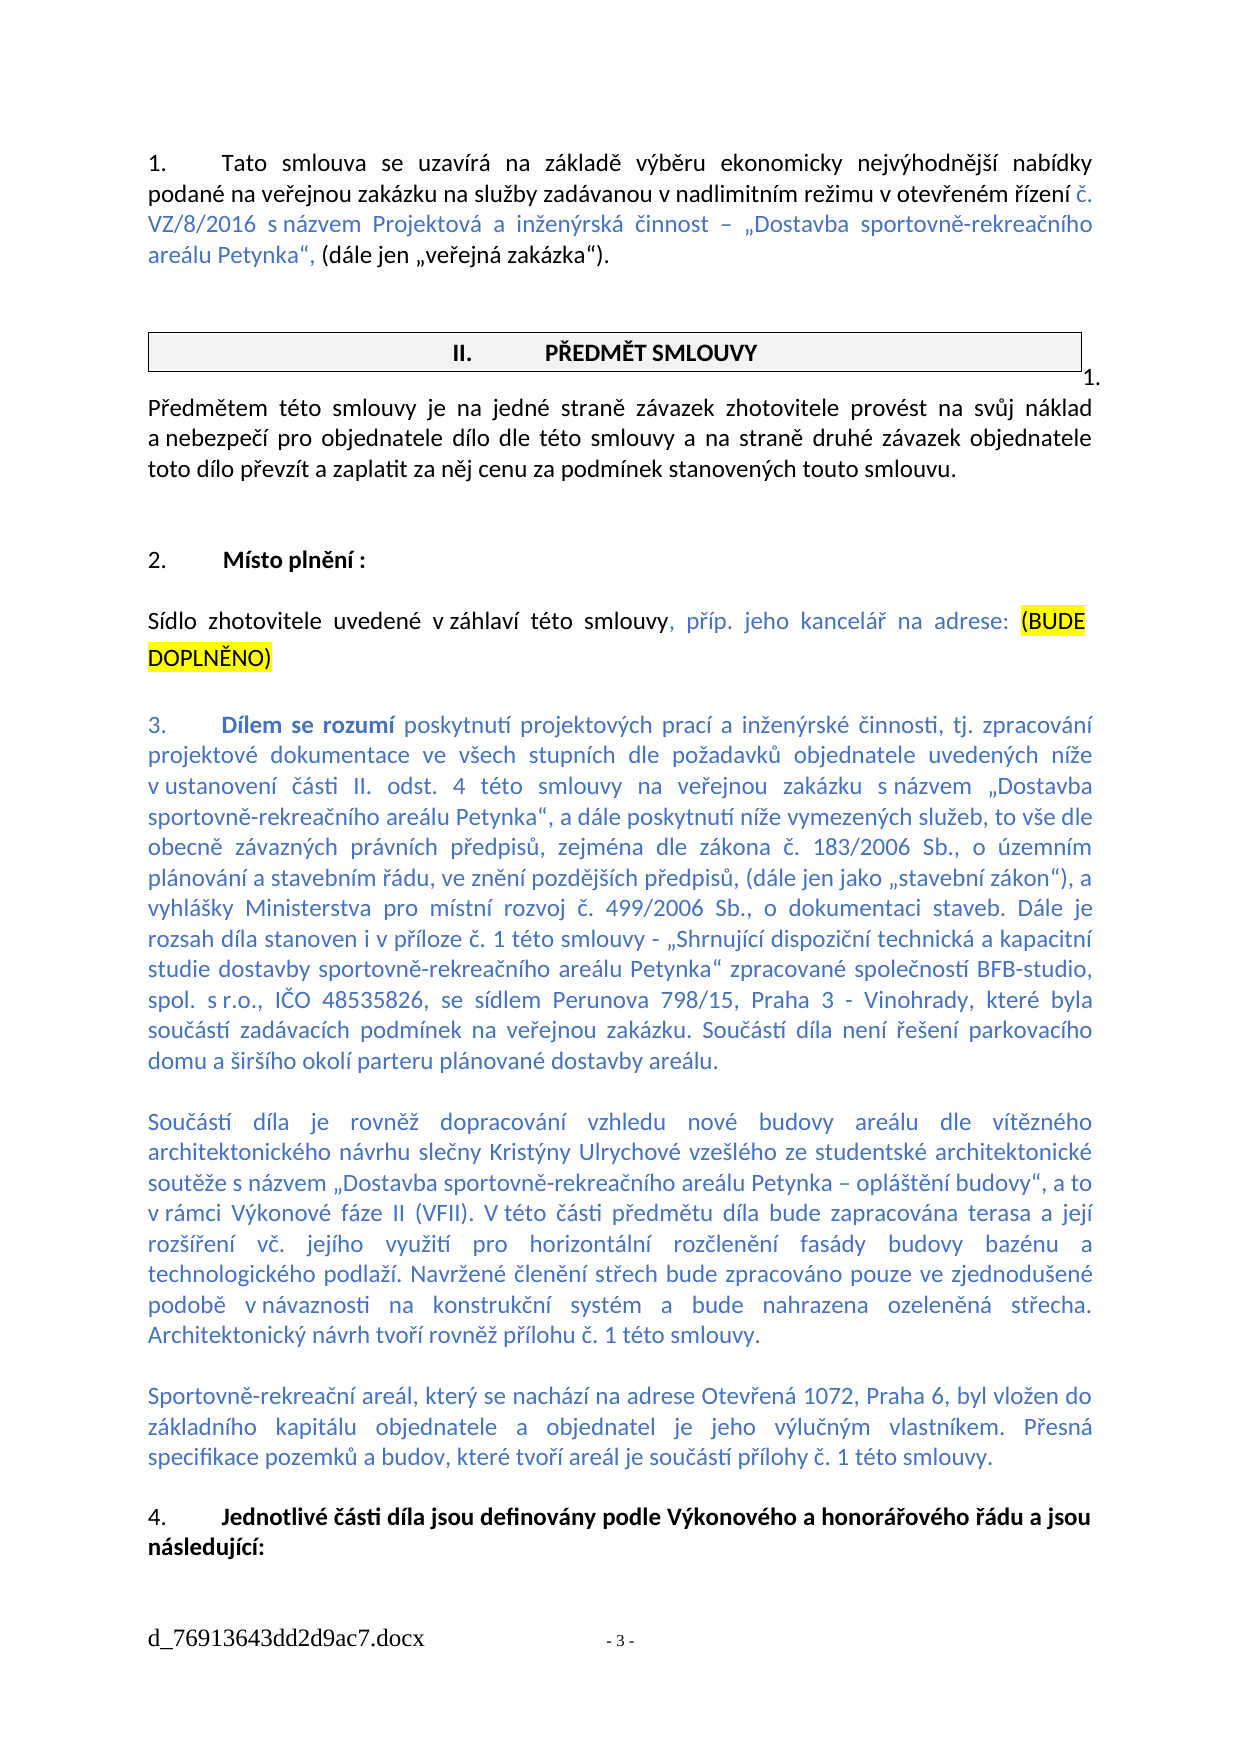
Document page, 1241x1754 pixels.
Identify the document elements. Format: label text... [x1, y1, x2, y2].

text Předmět smlouvy [149, 335, 1081, 369]
list Dílem se rozumí poskytnutí projektových prací a inženýrské činnosti, tj. zpracování projektové dokumentace ve všech stupních dle požadavků objednatele uvedených níže v ustanovení části II. odst. 4 této smlouvy na veřejnou zakázku s názvem „Dostavba sportovně-rekreačního areálu Petynka“, a dále poskytnutí níže vymezených služeb, to vše dle obecně závazných právních předpisů, zejména dle zákona č. 183/2006 Sb., o územním plánování a stavebním řádu, ve znění pozdějších předpisů, (dále jen jako „stavební zákon“), a vyhlášky Ministerstva pro místní rozvoj č. 499/2006 Sb., o dokumentaci staveb. Dále je rozsah díla stanoven i v příloze č. 1 této smlouvy - „Shrnující dispoziční technická a kapacitní studie dostavby sportovně-rekreačního areálu Petynka“ zpracované společností BFB-studio, spol. s r.o., IČO 48535826, se sídlem Perunova 798/15, Praha 3 - Vinohrady, které byla součástí zadávacích podmínek na veřejnou zakázku. Součástí díla není řešení parkovacího domu a širšího okolí parteru plánované dostavby areálu. [148, 709, 1093, 1075]
list Místo plnění : [148, 544, 1093, 575]
list Jednotlivé části díla jsou definovány podle Výkonového a honorářového řádu a jsou následující: [148, 1501, 1093, 1562]
text Sportovně-rekreační areál, který se nachází na adrese Otevřená 1072, Praha 6, byl vložen do základního kapitálu objednatele a objednatel je jeho výlučným vlastníkem. Přesná specifikace pozemků a budov, které tvoří areál je součástí přílohy č. 1 této smlouvy. [148, 1381, 1093, 1472]
text Sídlo zhotovitele uvedené v záhlaví této smlouvy, příp. jeho kancelář na adrese: (BUDE DOPLNĚNO) [148, 605, 1085, 672]
subtitle Tato smlouva se uzavírá na základě výběru ekonomicky nejvýhodnější nabídky podané na veřejnou zakázku na služby zadávanou v nadlimitním režimu v otevřeném řízení č. VZ/8/2016 s názvem Projektová a inženýrská činnost – „Dostavba sportovně-rekreačního areálu Petynka“, (dále jen „veřejná zakázka“). [148, 148, 1093, 270]
subtitle Předmětem této smlouvy je na jedné straně závazek zhotovitele provést na svůj náklad a nebezpečí pro objednatele dílo dle této smlouvy a na straně druhé závazek objednatele toto dílo převzít a zaplatit za něj cenu za podmínek stanovených touto smlouvu. [148, 361, 1093, 483]
text Součástí díla je rovněž dopracování vzhledu nové budovy areálu dle vítězného architektonického návrhu slečny Kristýny Ulrychové vzešlého ze studentské architektonické soutěže s názvem „Dostavba sportovně-rekreačního areálu Petynka – opláštění budovy“, a to v rámci Výkonové fáze II (VFII). V této části předmětu díla bude zapracována terasa a její rozšíření vč. jejího využití pro horizontální rozčlenění fasády budovy bazénu a technologického podlaží. Navržené členění střech bude zpracováno pouze ve zjednodušené podobě v návaznosti na konstrukční systém a bude nahrazena ozeleněná střecha. Architektonický návrh tvoří rovněž přílohu č. 1 této smlouvy. [148, 1106, 1093, 1350]
